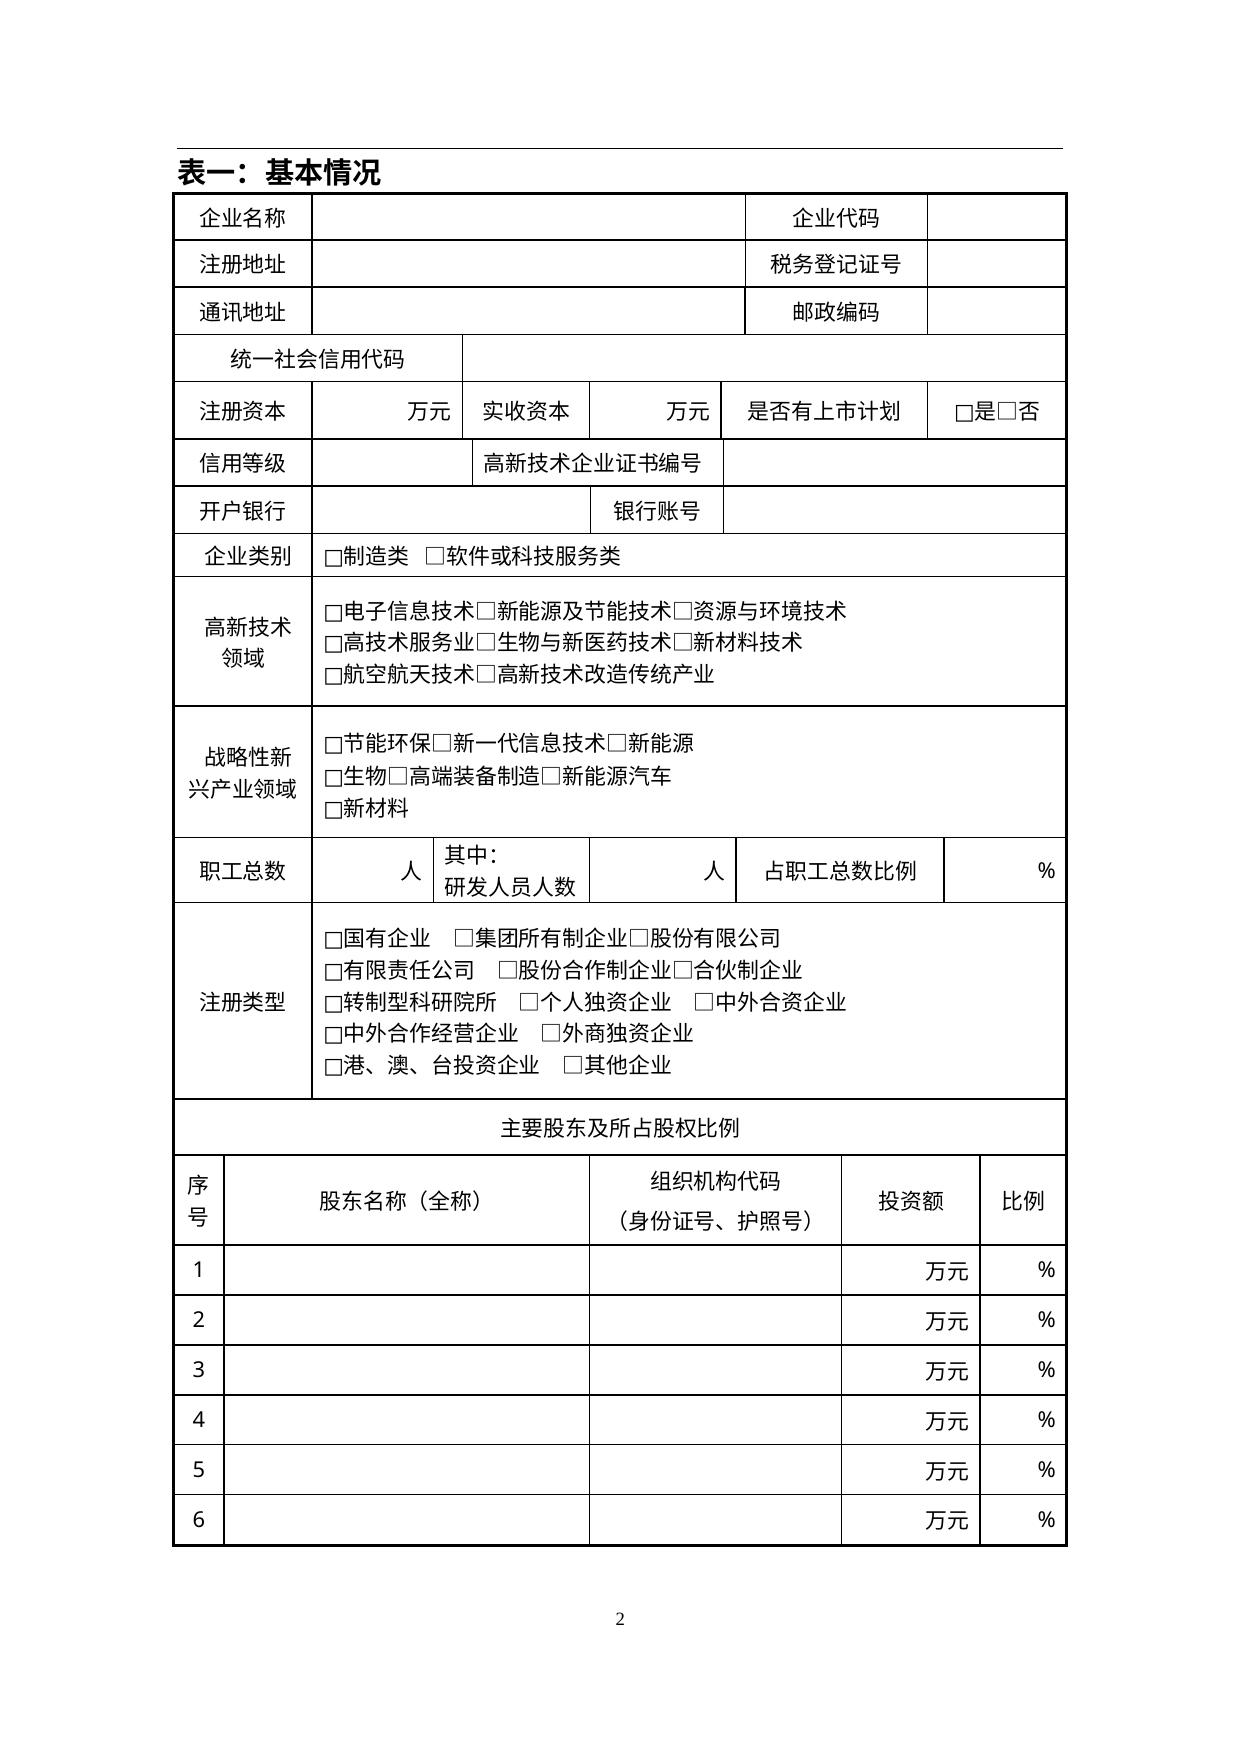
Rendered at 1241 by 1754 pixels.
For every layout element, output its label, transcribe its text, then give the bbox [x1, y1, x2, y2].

table_cell 实收资本 [463, 382, 589, 438]
table_cell 人 [590, 838, 735, 902]
table_header [928, 195, 1065, 239]
table_cell 企业类别 [175, 534, 311, 576]
table_cell 注册资本 [175, 382, 311, 438]
table_cell 万元 [313, 382, 462, 438]
table_cell [225, 1296, 589, 1344]
table_cell 万元 [842, 1296, 979, 1344]
table_cell 投资额 [842, 1156, 979, 1244]
table_cell 1 [175, 1246, 223, 1294]
table_cell 3 [175, 1346, 223, 1394]
table_cell 占职工总数比例 [737, 838, 943, 902]
table_cell [313, 440, 472, 485]
table_cell [225, 1346, 589, 1394]
table_cell [225, 1495, 589, 1543]
table_cell % [981, 1445, 1065, 1494]
table_cell 万元 [842, 1246, 979, 1294]
table_cell 高新技术企业证书编号 [473, 440, 723, 485]
table_cell 比例 [981, 1156, 1065, 1244]
table_header 企业代码 [746, 195, 927, 239]
table_header 企业名称 [175, 195, 311, 239]
table_cell 万元 [590, 382, 720, 438]
table_cell [313, 487, 590, 532]
table_cell 邮政编码 [746, 288, 927, 333]
table_cell [928, 241, 1065, 286]
table_cell 职工总数 [175, 838, 311, 902]
table_cell 注册地址 [175, 241, 311, 286]
table_cell 主要股东及所占股权比例 [175, 1100, 1065, 1154]
table_cell % [981, 1246, 1065, 1294]
table_cell % [981, 1346, 1065, 1394]
table_cell [590, 1445, 841, 1494]
table_cell □节能环保□新一代信息技术□新能源 □生物□高端装备制造□新能源汽车 □新材料 [313, 707, 1065, 837]
table_cell 序号 [175, 1156, 223, 1244]
table_cell [463, 335, 1065, 381]
table_cell □国有企业 □集团所有制企业□股份有限公司 □有限责任公司 □股份合作制企业□合伙制企业 □转制型科研院所 □个人独资企业 □中外合资企业 □中外合作经营企业 □外商独资企业 □港、澳、台投资企业 □其他企业 [313, 903, 1065, 1098]
table_cell [313, 241, 745, 286]
table_cell [928, 288, 1065, 333]
table_cell 6 [175, 1495, 223, 1543]
table_cell % [981, 1296, 1065, 1344]
table_cell 2 [175, 1296, 223, 1344]
table_cell 万元 [842, 1495, 979, 1543]
table_cell 注册类型 [175, 903, 311, 1098]
table_cell [225, 1445, 589, 1494]
table_cell % [945, 838, 1065, 902]
table_cell 万元 [842, 1396, 979, 1444]
table_cell □电子信息技术□新能源及节能技术□资源与环境技术 □高技术服务业□生物与新医药技术□新材料技术 □航空航天技术□高新技术改造传统产业 [313, 577, 1065, 705]
table_cell [225, 1396, 589, 1444]
table_cell 银行账号 [591, 487, 723, 532]
table_cell 开户银行 [175, 487, 311, 532]
table_cell 高新技术领域 [175, 577, 311, 705]
table_cell 万元 [842, 1346, 979, 1394]
table_cell □是□否 [928, 382, 1065, 438]
table_cell 万元 [842, 1445, 979, 1494]
table_cell □制造类 □软件或科技服务类 [313, 534, 1065, 576]
table_cell 战略性新兴产业领域 [175, 707, 311, 837]
table_cell % [981, 1495, 1065, 1543]
table_cell 5 [175, 1445, 223, 1494]
table_cell 股东名称（全称） [225, 1156, 589, 1244]
table_cell [724, 440, 1065, 485]
table_cell [590, 1346, 841, 1394]
table_cell 组织机构代码 （身份证号、护照号） [590, 1156, 841, 1244]
text 表一：基本情况 [177, 149, 1063, 192]
table_cell 人 [313, 838, 433, 902]
table_cell 其中： 研发人员人数 [434, 838, 589, 902]
table_cell [590, 1296, 841, 1344]
table_cell [225, 1246, 589, 1294]
table_cell 是否有上市计划 [722, 382, 927, 438]
table_cell [590, 1495, 841, 1543]
table_cell [313, 288, 744, 333]
table_cell [590, 1396, 841, 1444]
table_header [313, 195, 745, 239]
table_cell 信用等级 [175, 440, 311, 485]
table_cell [724, 487, 1065, 532]
table_cell [590, 1246, 841, 1294]
table_cell 4 [175, 1396, 223, 1444]
table_cell % [981, 1396, 1065, 1444]
table_cell 税务登记证号 [746, 241, 927, 286]
table_cell 通讯地址 [175, 288, 311, 333]
table_cell 统一社会信用代码 [175, 335, 462, 381]
